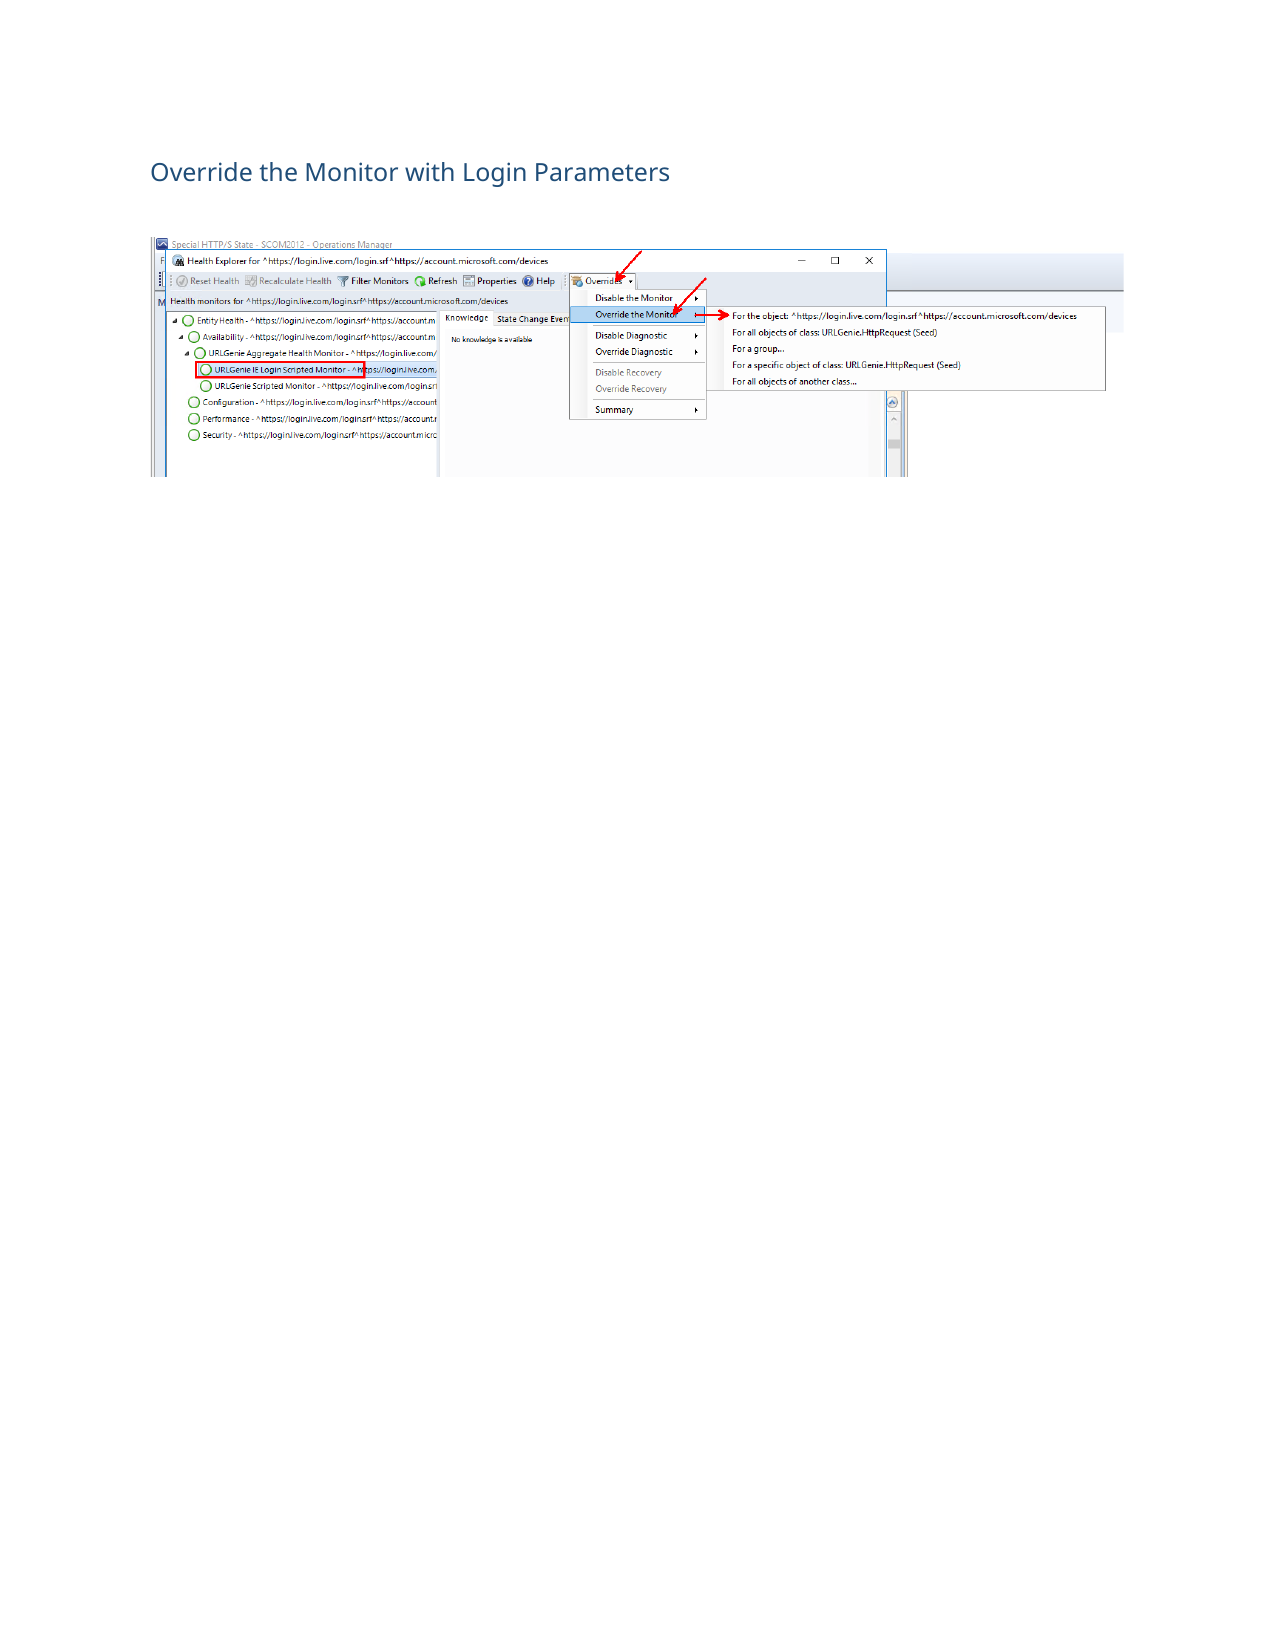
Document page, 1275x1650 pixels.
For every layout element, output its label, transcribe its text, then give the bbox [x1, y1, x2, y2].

picture [150, 237, 1124, 477]
subtitle Override the Monitor with Login Parameters [150, 154, 1125, 188]
